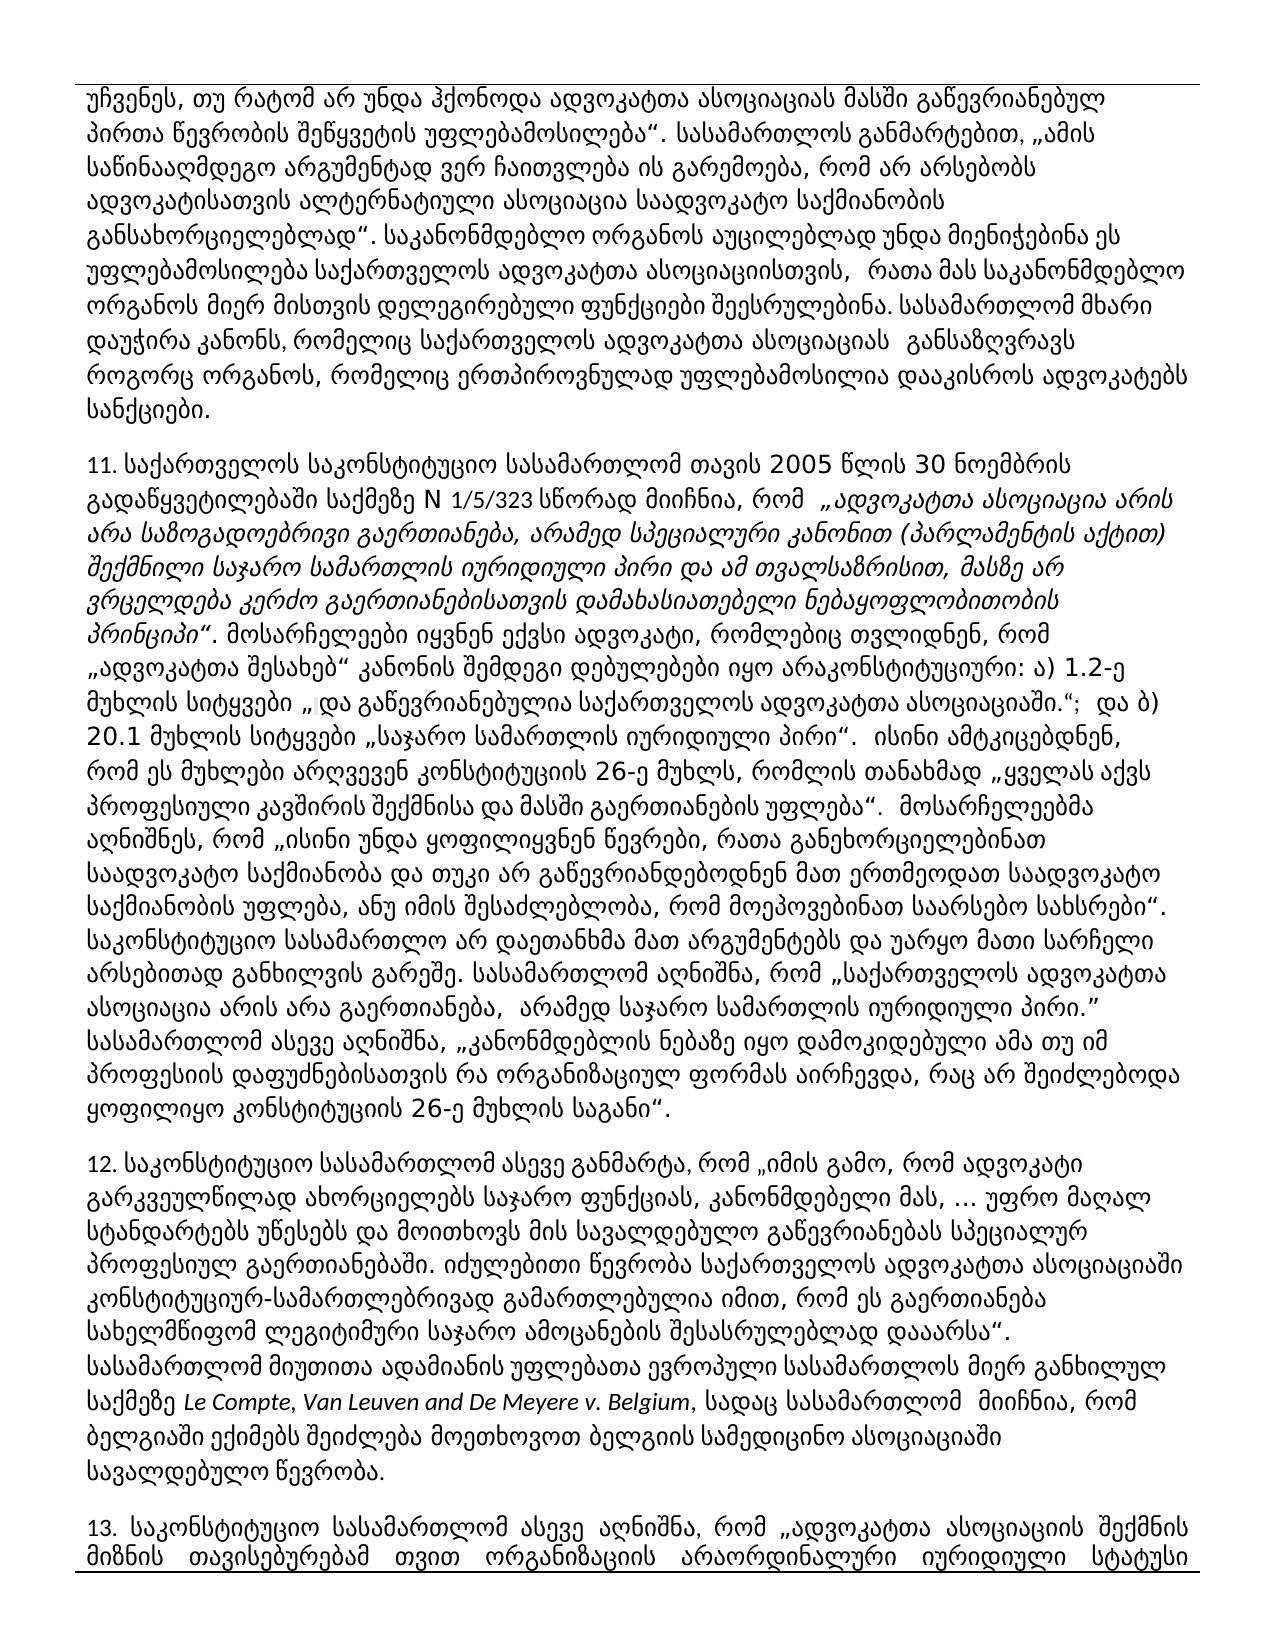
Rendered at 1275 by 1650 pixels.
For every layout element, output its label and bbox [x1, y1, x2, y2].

table_cell [75, 85, 1200, 1571]
